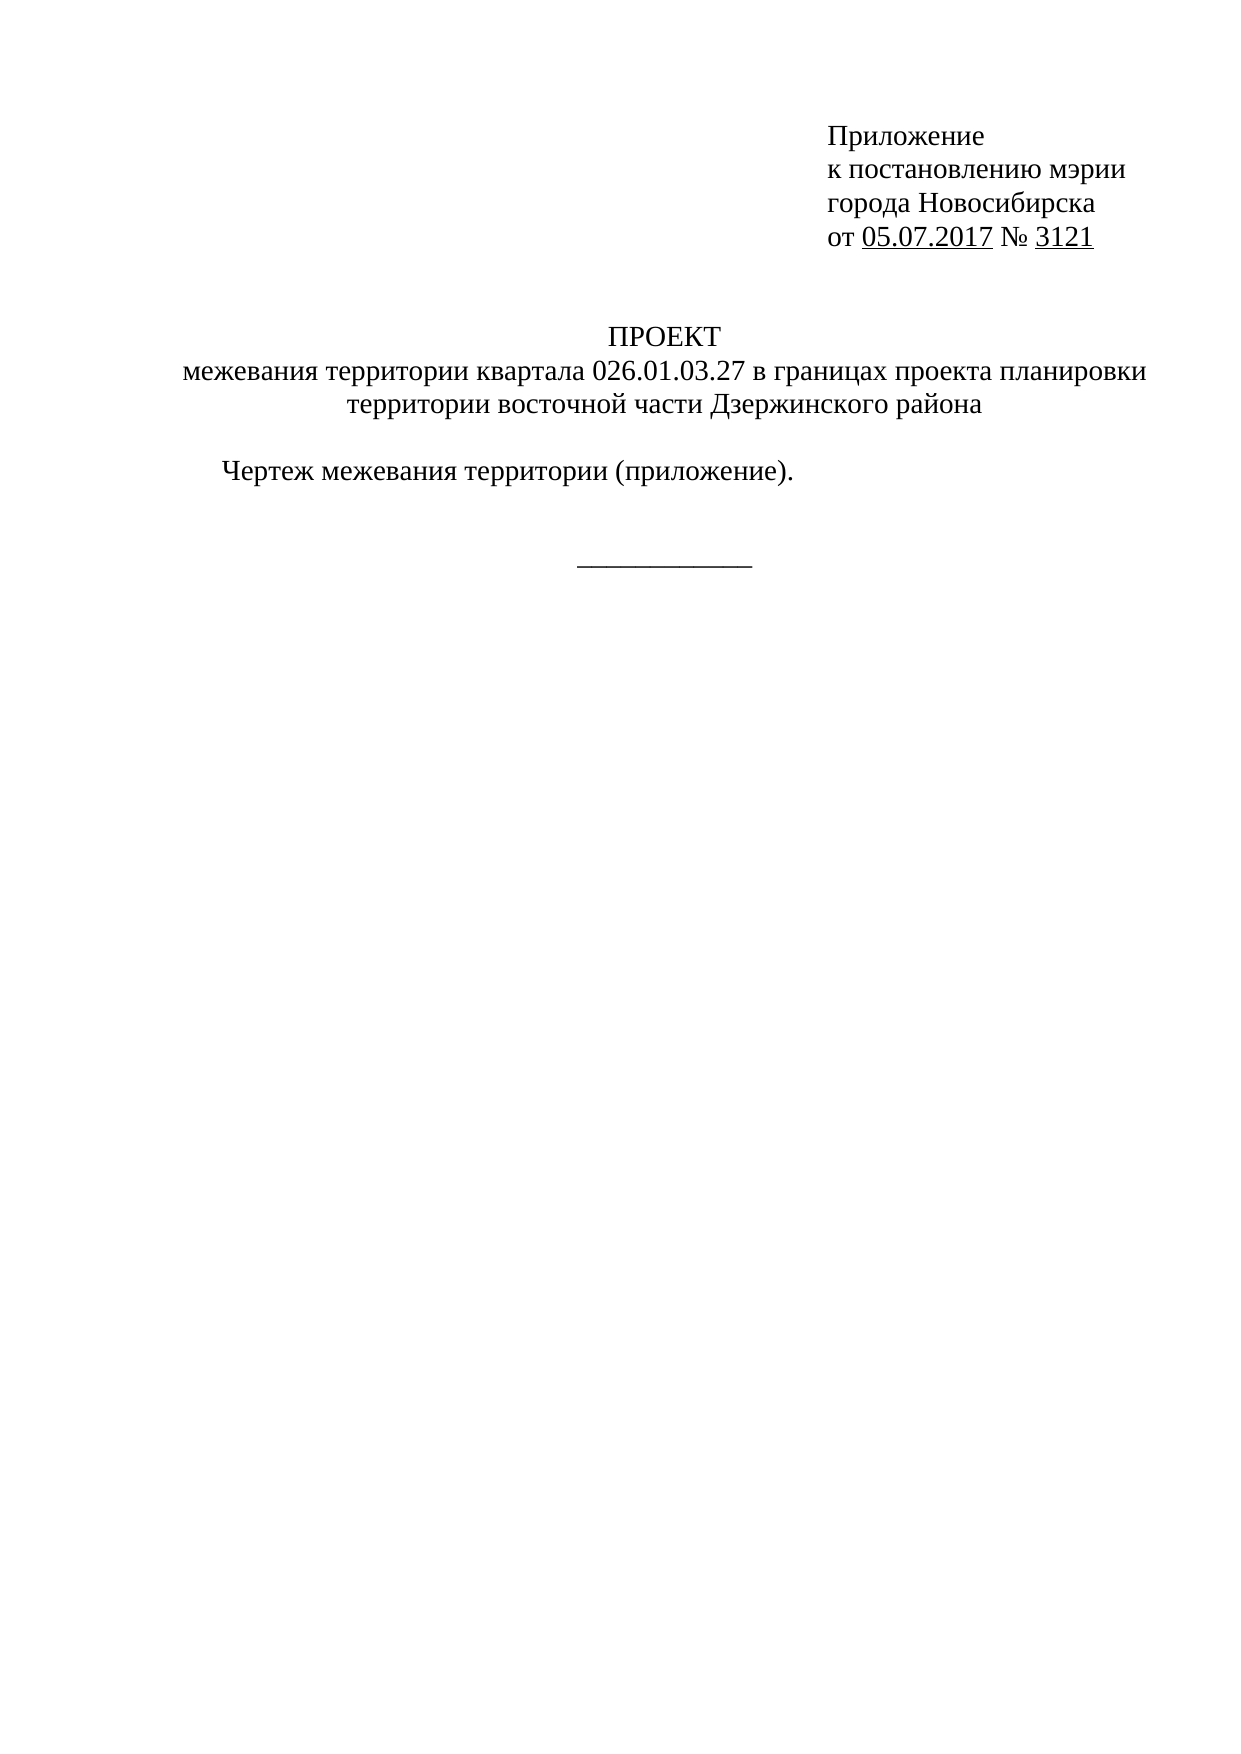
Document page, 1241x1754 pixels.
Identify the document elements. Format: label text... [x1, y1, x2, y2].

text ПРОЕКТ [148, 319, 1181, 353]
text города Новосибирска [673, 185, 1181, 219]
text ____________ [148, 537, 1181, 571]
text к постановлению мэрии [673, 152, 1181, 185]
text межевания территории квартала 026.01.03.27 в границах проекта планировки территории восточной части Дзержинского района [148, 353, 1181, 420]
text Чертеж межевания территории (приложение). [148, 453, 1181, 487]
text Приложение [673, 118, 1181, 152]
text от 05.07.2017 № 3121 [673, 219, 1181, 252]
